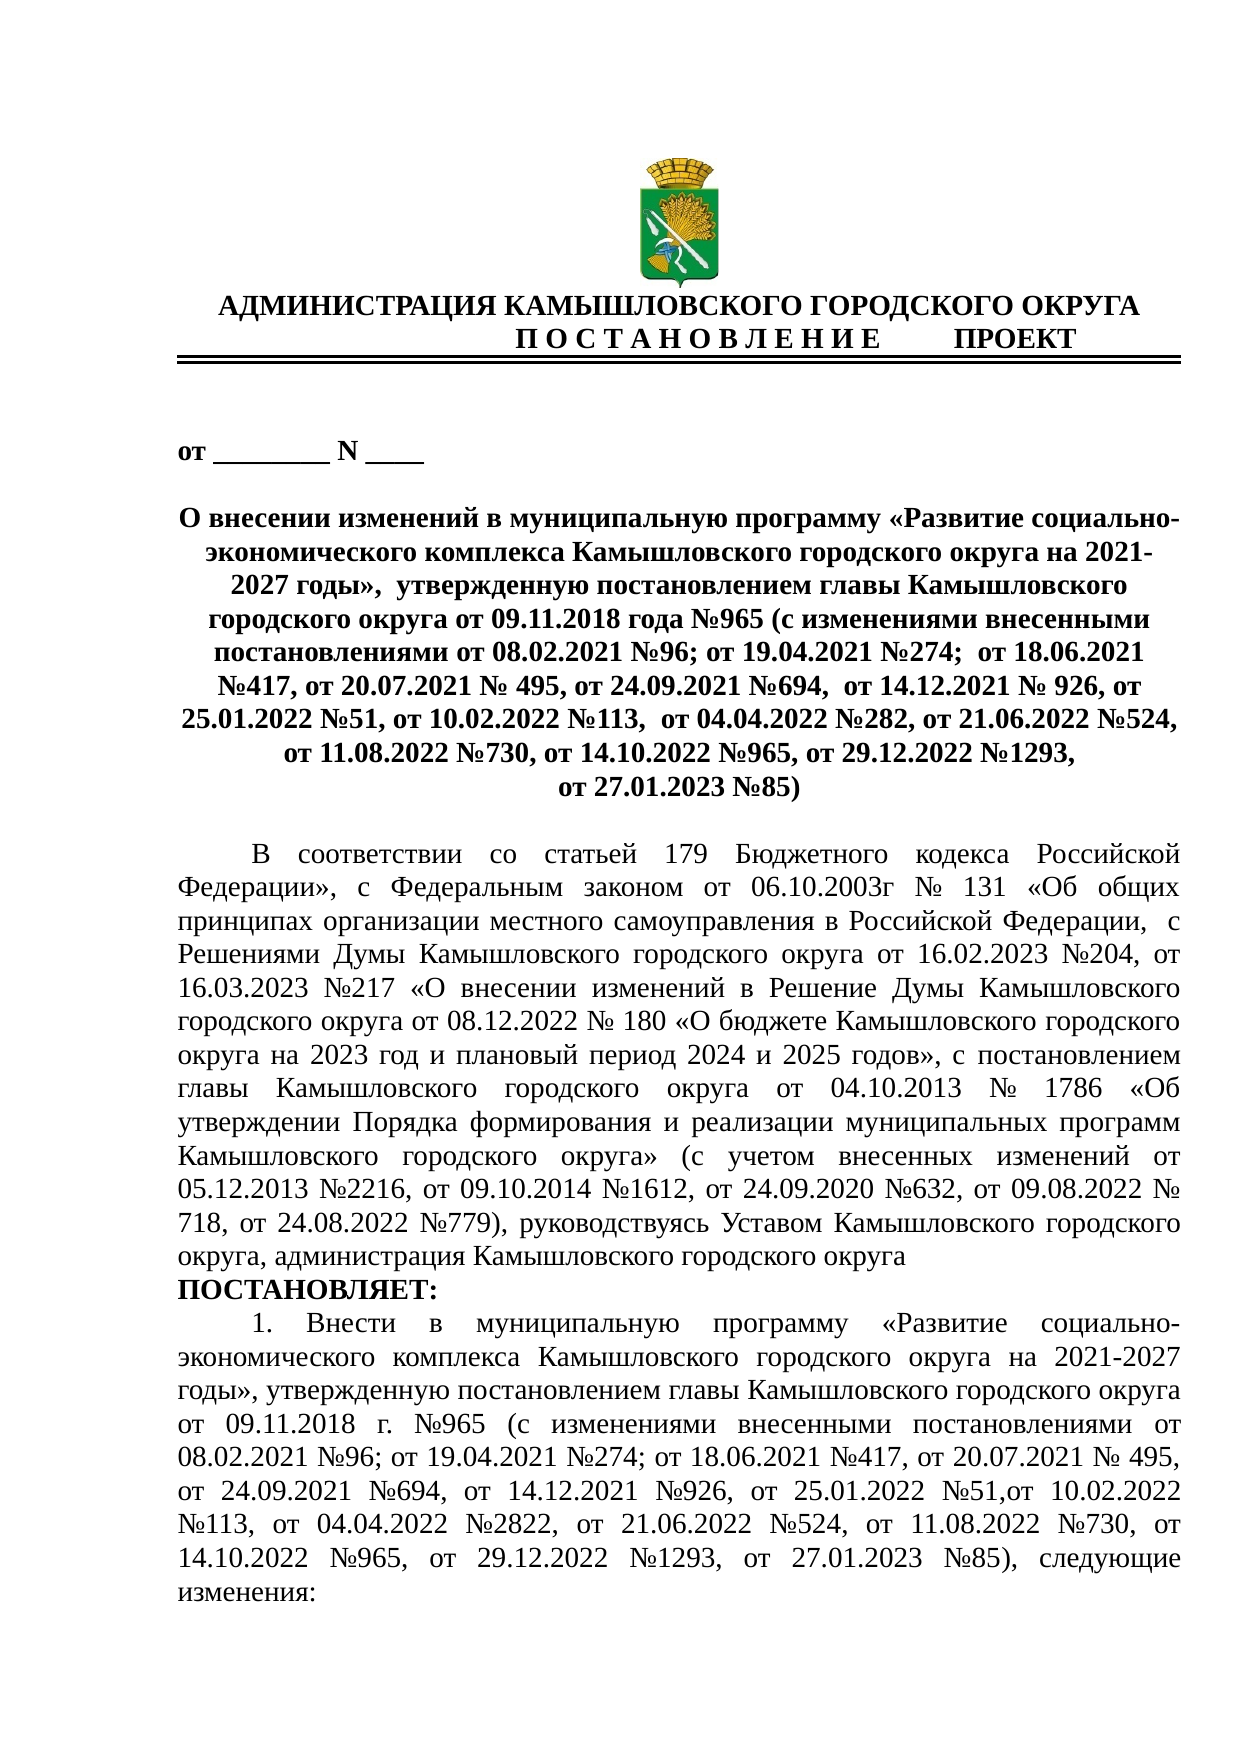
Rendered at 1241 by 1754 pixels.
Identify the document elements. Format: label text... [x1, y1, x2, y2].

text В соответствии со статьей 179 Бюджетного кодекса Российской Федерации», с Федеральным законом от 06.10.2003г № 131 «Об общих принципах организации местного самоуправления в Российской Федерации, с Решениями Думы Камышловского городского округа от 16.02.2023 №204, от 16.03.2023 №217 «О внесении изменений в Решение Думы Камышловского городского округа от 08.12.2022 № 180 «О бюджете Камышловского городского округа на 2023 год и плановый период 2024 и 2025 годов», с постановлением главы Камышловского городского округа от 04.10.2013 № 1786 «Об утверждении Порядка формирования и реализации муниципальных программ Камышловского городского округа» (с учетом внесенных изменений от 05.12.2013 №2216, от 09.10.2014 №1612, от 24.09.2020 №632, от 09.08.2022 № 718, от 24.08.2022 №779), руководствуясь Уставом Камышловского городского округа, администрация Камышловского городского округа [177, 836, 1181, 1272]
text П О С Т А Н О В Л Е Н И Е ПРОЕКТ [177, 321, 1181, 355]
text от 27.01.2023 №85) [177, 769, 1181, 802]
text ПОСТАНОВЛЯЕТ: [177, 1272, 1181, 1305]
text 1. Внести в муниципальную программу «Развитие социально-экономического комплекса Камышловского городского округа на 2021-2027 годы», утвержденную постановлением главы Камышловского городского округа от 09.11.2018 г. №965 (с изменениями внесенными постановлениями от 08.02.2021 №96; от 19.04.2021 №274; от 18.06.2021 №417, от 20.07.2021 № 495, от 24.09.2021 №694, от 14.12.2021 №926, от 25.01.2022 №51,от 10.02.2022 №113, от 04.04.2022 №2822, от 21.06.2022 №524, от 11.08.2022 №730, от 14.10.2022 №965, от 29.12.2022 №1293, от 27.01.2023 №85), следующие изменения: [177, 1305, 1181, 1607]
picture [640, 158, 719, 288]
text О внесении изменений в муниципальную программу «Развитие социально-экономического комплекса Камышловского городского округа на 2021-2027 годы», утвержденную постановлением главы Камышловского городского округа от 09.11.2018 года №965 (с изменениями внесенными постановлениями от 08.02.2021 №96; от 19.04.2021 №274; от 18.06.2021 №417, от 20.07.2021 № 495, от 24.09.2021 №694, от 14.12.2021 № 926, от 25.01.2022 №51, от 10.02.2022 №113, от 04.04.2022 №282, от 21.06.2022 №524, от 11.08.2022 №730, от 14.10.2022 №965, от 29.12.2022 №1293, [177, 500, 1181, 769]
subtitle АДМИНИСТРАЦИЯ КАМЫШЛОВСКОГО ГОРОДСКОГО ОКРУГА [177, 288, 1181, 321]
subtitle от ________ N ____ [177, 433, 1181, 467]
